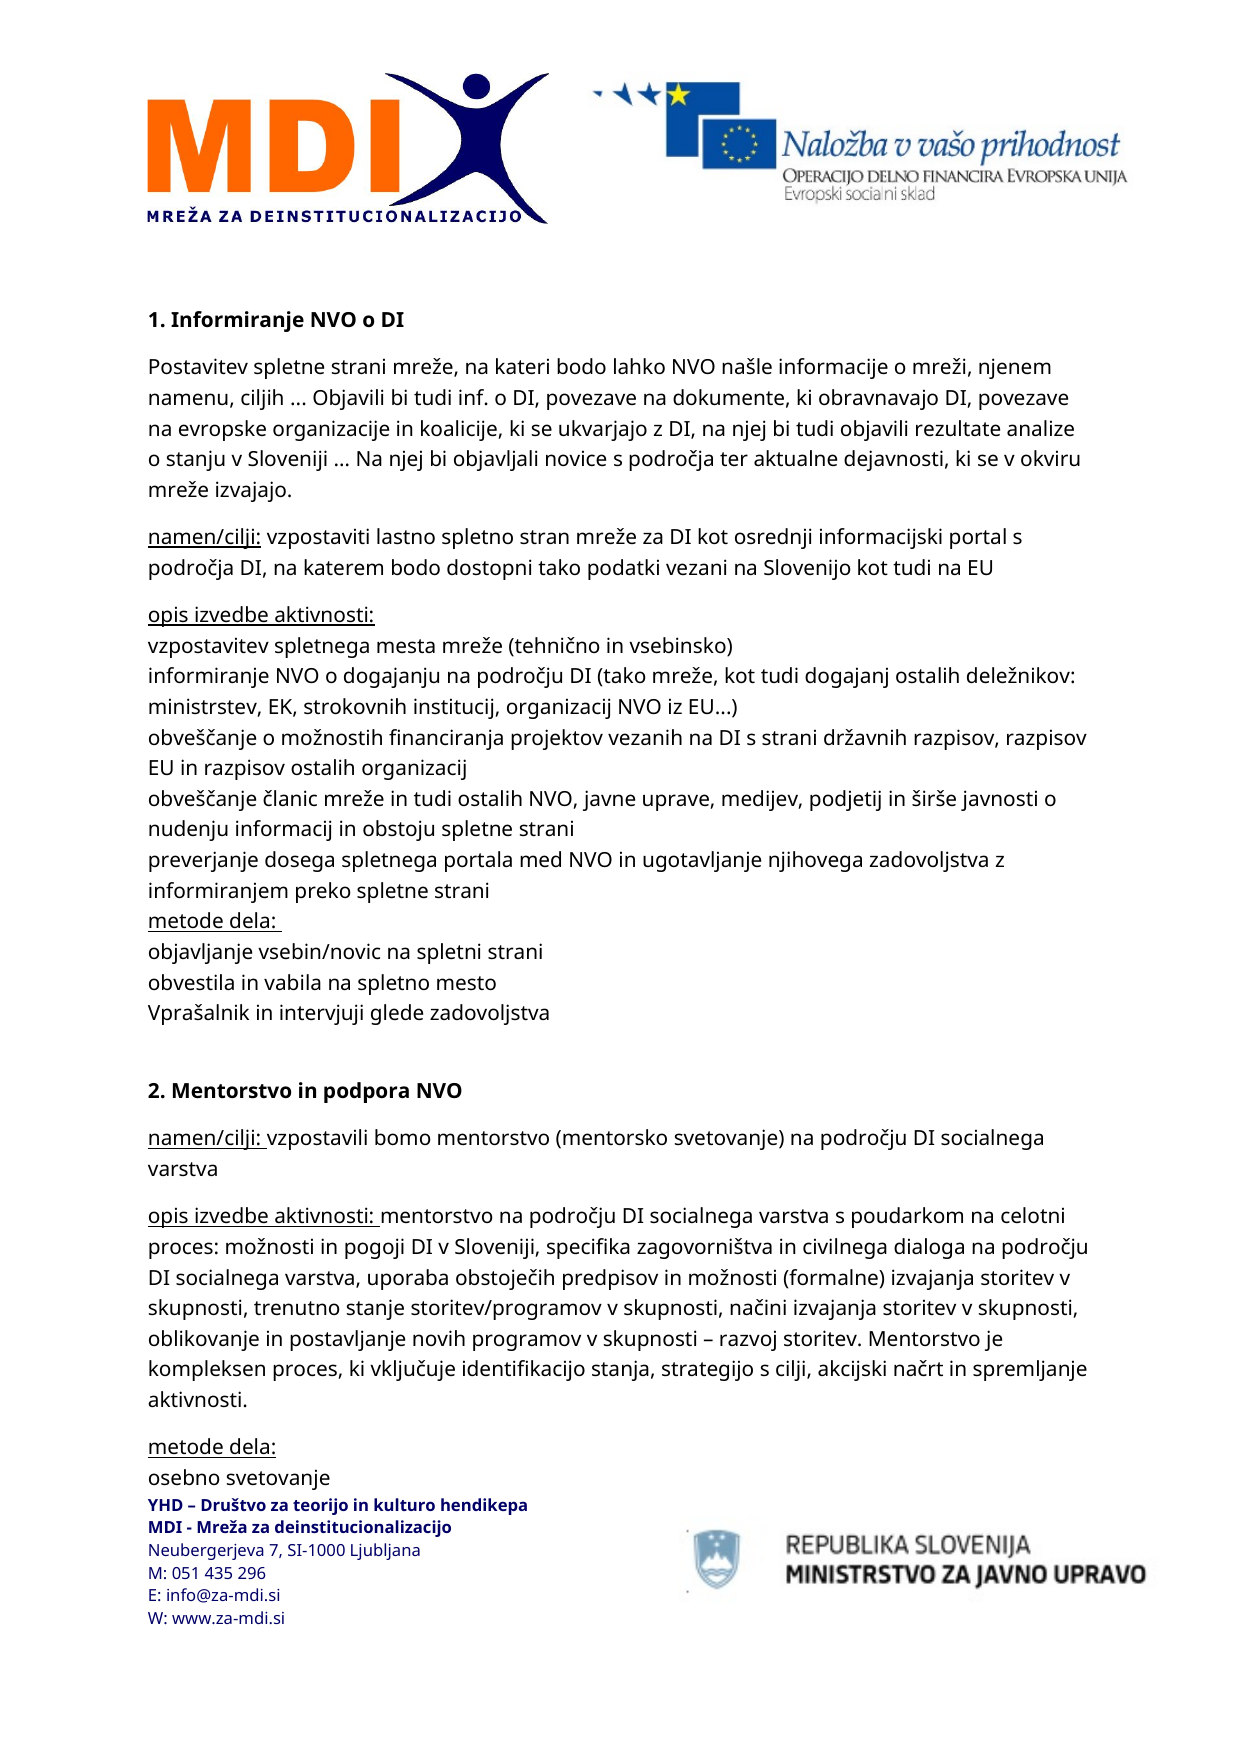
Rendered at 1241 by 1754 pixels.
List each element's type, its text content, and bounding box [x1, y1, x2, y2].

text obveščanje članic mreže in tudi ostalih NVO, javne uprave, medijev, podjetij in širše javnosti o nudenju informacij in obstoju spletne strani [148, 784, 1093, 843]
text objavljanje vsebin/novic na spletni strani [148, 937, 1093, 966]
text vzpostavitev spletnega mesta mreže (tehnično in vsebinsko) [148, 631, 1093, 659]
picture [678, 1515, 1160, 1617]
picture [587, 71, 1202, 243]
text obvestila in vabila na spletno mesto [148, 968, 1093, 996]
text metode dela: [148, 1432, 1093, 1461]
text opis izvedbe aktivnosti: mentorstvo na področju DI socialnega varstva s poudarkom na celotni proces: možnosti in pogoji DI v Sloveniji, specifika zagovorništva in civilnega dialoga na področju DI socialnega varstva, uporaba obstoječih predpisov in možnosti (formalne) izvajanja storitev v skupnosti, trenutno stanje storitev/programov v skupnosti, načini izvajanja storitev v skupnosti, oblikovanje in postavljanje novih programov v skupnosti – razvoj storitev. Mentorstvo je kompleksen proces, ki vključuje identifikacijo stanja, strategijo s cilji, akcijski načrt in spremljanje aktivnosti. [148, 1201, 1093, 1414]
picture [147, 73, 550, 224]
text informiranje NVO o dogajanju na področju DI (tako mreže, kot tudi dogajanj ostalih deležnikov: ministrstev, EK, strokovnih institucij, organizacij NVO iz EU...) [148, 661, 1093, 721]
text preverjanje dosega spletnega portala med NVO in ugotavljanje njihovega zadovoljstva z informiranjem preko spletne strani [148, 845, 1093, 904]
text Postavitev spletne strani mreže, na kateri bodo lahko NVO našle informacije o mreži, njenem namenu, ciljih ... Objavili bi tudi inf. o DI, povezave na dokumente, ki obravnavajo DI, povezave na evropske organizacije in koalicije, ki se ukvarjajo z DI, na njej bi tudi objavili rezultate analize o stanju v Sloveniji … Na njej bi objavljali novice s področja ter aktualne dejavnosti, ki se v okviru mreže izvajajo. [148, 352, 1093, 503]
text namen/cilji: vzpostaviti lastno spletno stran mreže za DI kot osrednji informacijski portal s področja DI, na katerem bodo dostopni tako podatki vezani na Slovenijo kot tudi na EU [148, 522, 1093, 581]
text Vprašalnik in intervjuji glede zadovoljstva [148, 998, 1093, 1027]
text 1. Informiranje NVO o DI [148, 305, 1093, 334]
text metode dela: [148, 906, 1093, 935]
text opis izvedbe aktivnosti: [148, 600, 1093, 629]
text 2. Mentorstvo in podpora NVO [148, 1076, 1093, 1105]
text namen/cilji: vzpostavili bomo mentorstvo (mentorsko svetovanje) na področju DI socialnega varstva [148, 1123, 1093, 1183]
text obveščanje o možnostih financiranja projektov vezanih na DI s strani državnih razpisov, razpisov EU in razpisov ostalih organizacij [148, 723, 1093, 782]
text osebno svetovanje [148, 1463, 1093, 1492]
